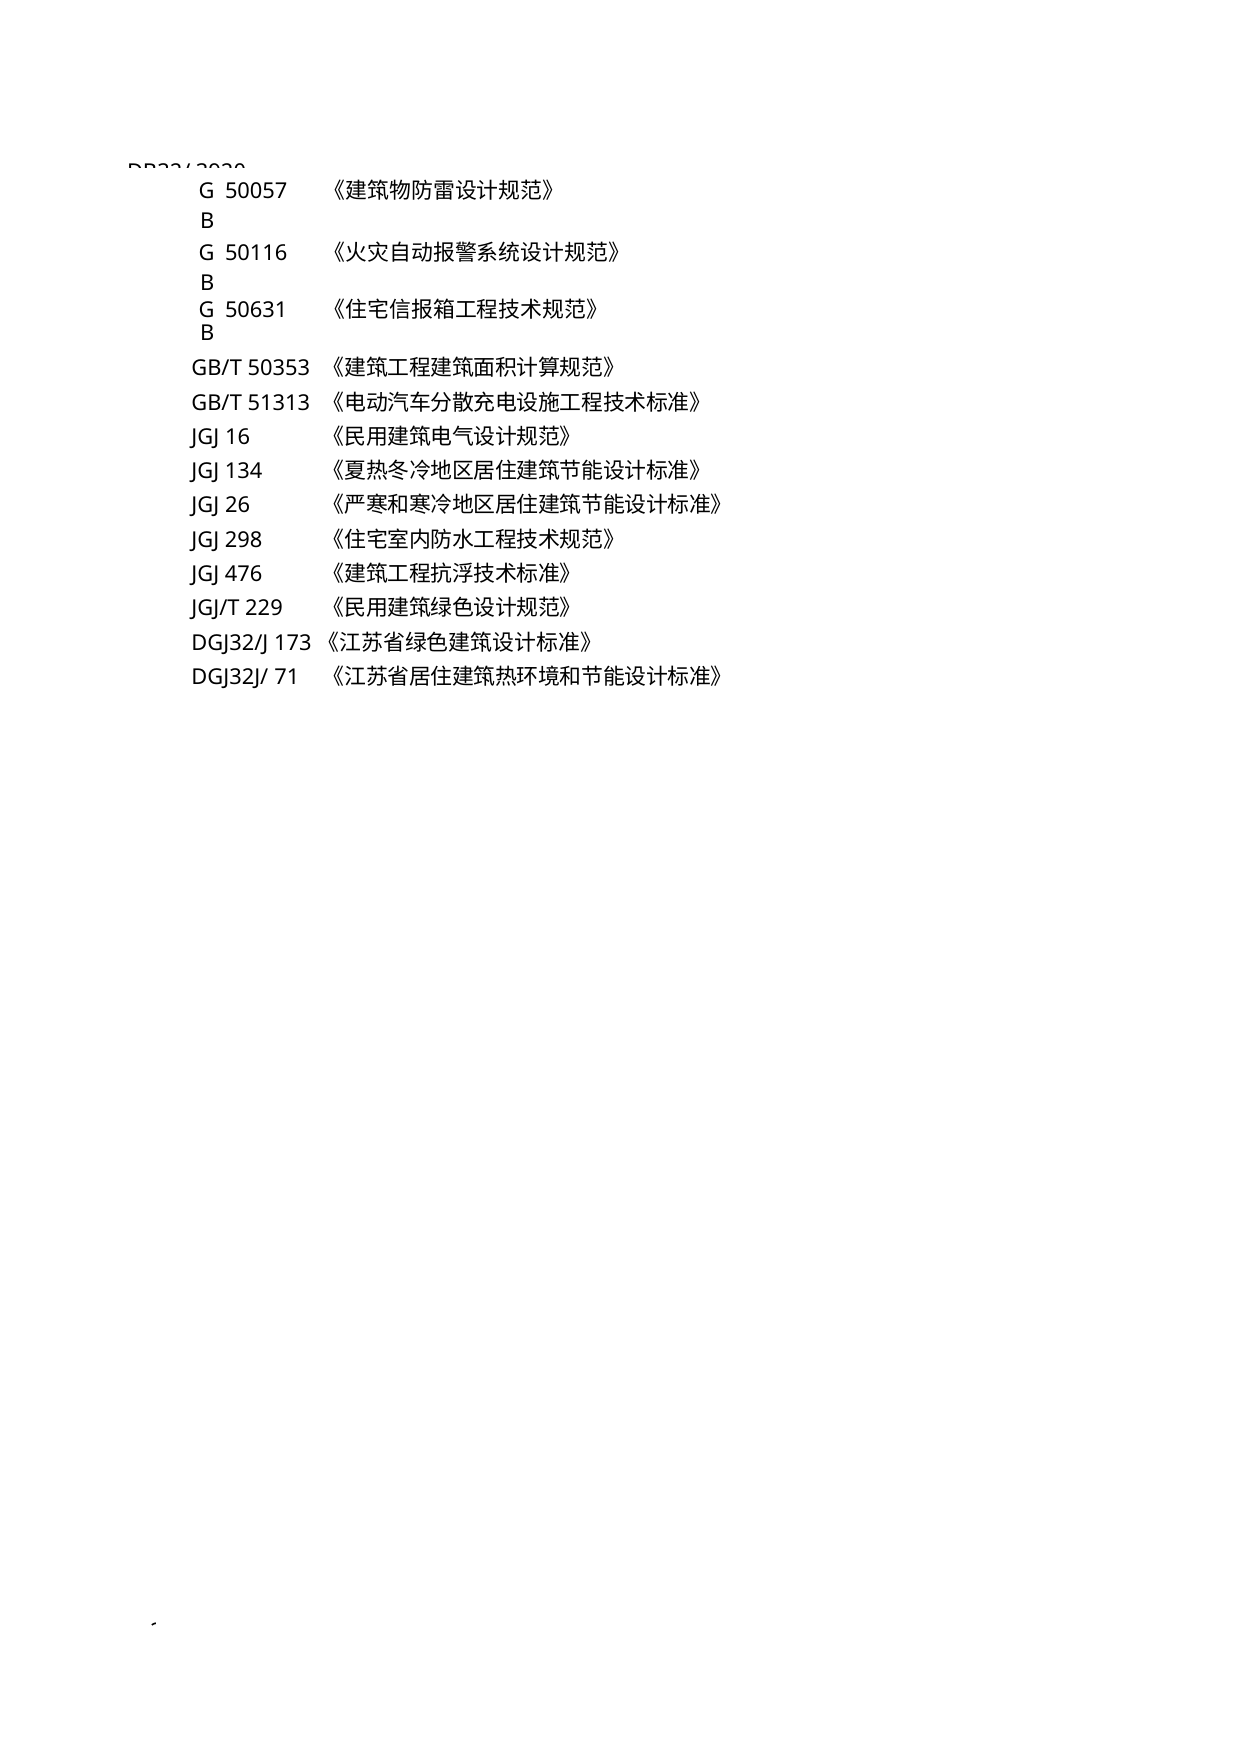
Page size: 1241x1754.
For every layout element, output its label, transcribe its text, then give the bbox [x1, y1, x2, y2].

table_cell 《火灾自动报警系统设计规范》 [302, 235, 723, 297]
table_cell 《住宅信报箱工程技术规范》 [302, 297, 723, 345]
text JGJ 298 《住宅室内防水工程技术规范》 [191, 524, 1157, 553]
text JGJ 16 《民用建筑电气设计规范》 [191, 421, 1157, 451]
text DGJ32J/ 71 《江苏省居住建筑热环境和节能设计标准》 [191, 661, 1157, 691]
text JGJ 476 《建筑工程抗浮技术标准》 [191, 558, 1157, 588]
text JGJ 134 《夏热冬冷地区居住建筑节能设计标准》 [191, 455, 1157, 485]
text GB/T 51313 《电动汽车分散充电设施工程技术标准》 [191, 387, 1157, 416]
text JGJ 26 《严寒和寒冷地区居住建筑节能设计标准》 [191, 489, 1157, 519]
text JGJ/T 229 《民用建筑绿色设计规范》 [191, 592, 1157, 622]
table_cell 50057 [219, 173, 302, 235]
text GB/T 50353 《建筑工程建筑面积计算规范》 [191, 352, 1157, 382]
table_cell GB [187, 173, 219, 235]
table_cell GB [187, 297, 219, 345]
table_cell GB [187, 235, 219, 297]
table_cell 50631 [219, 297, 302, 345]
table_cell 50116 [219, 235, 302, 297]
text DGJ32/J 173 《江苏省绿色建筑设计标准》 [191, 626, 1157, 656]
table_cell 《建筑物防雷设计规范》 [302, 173, 723, 235]
